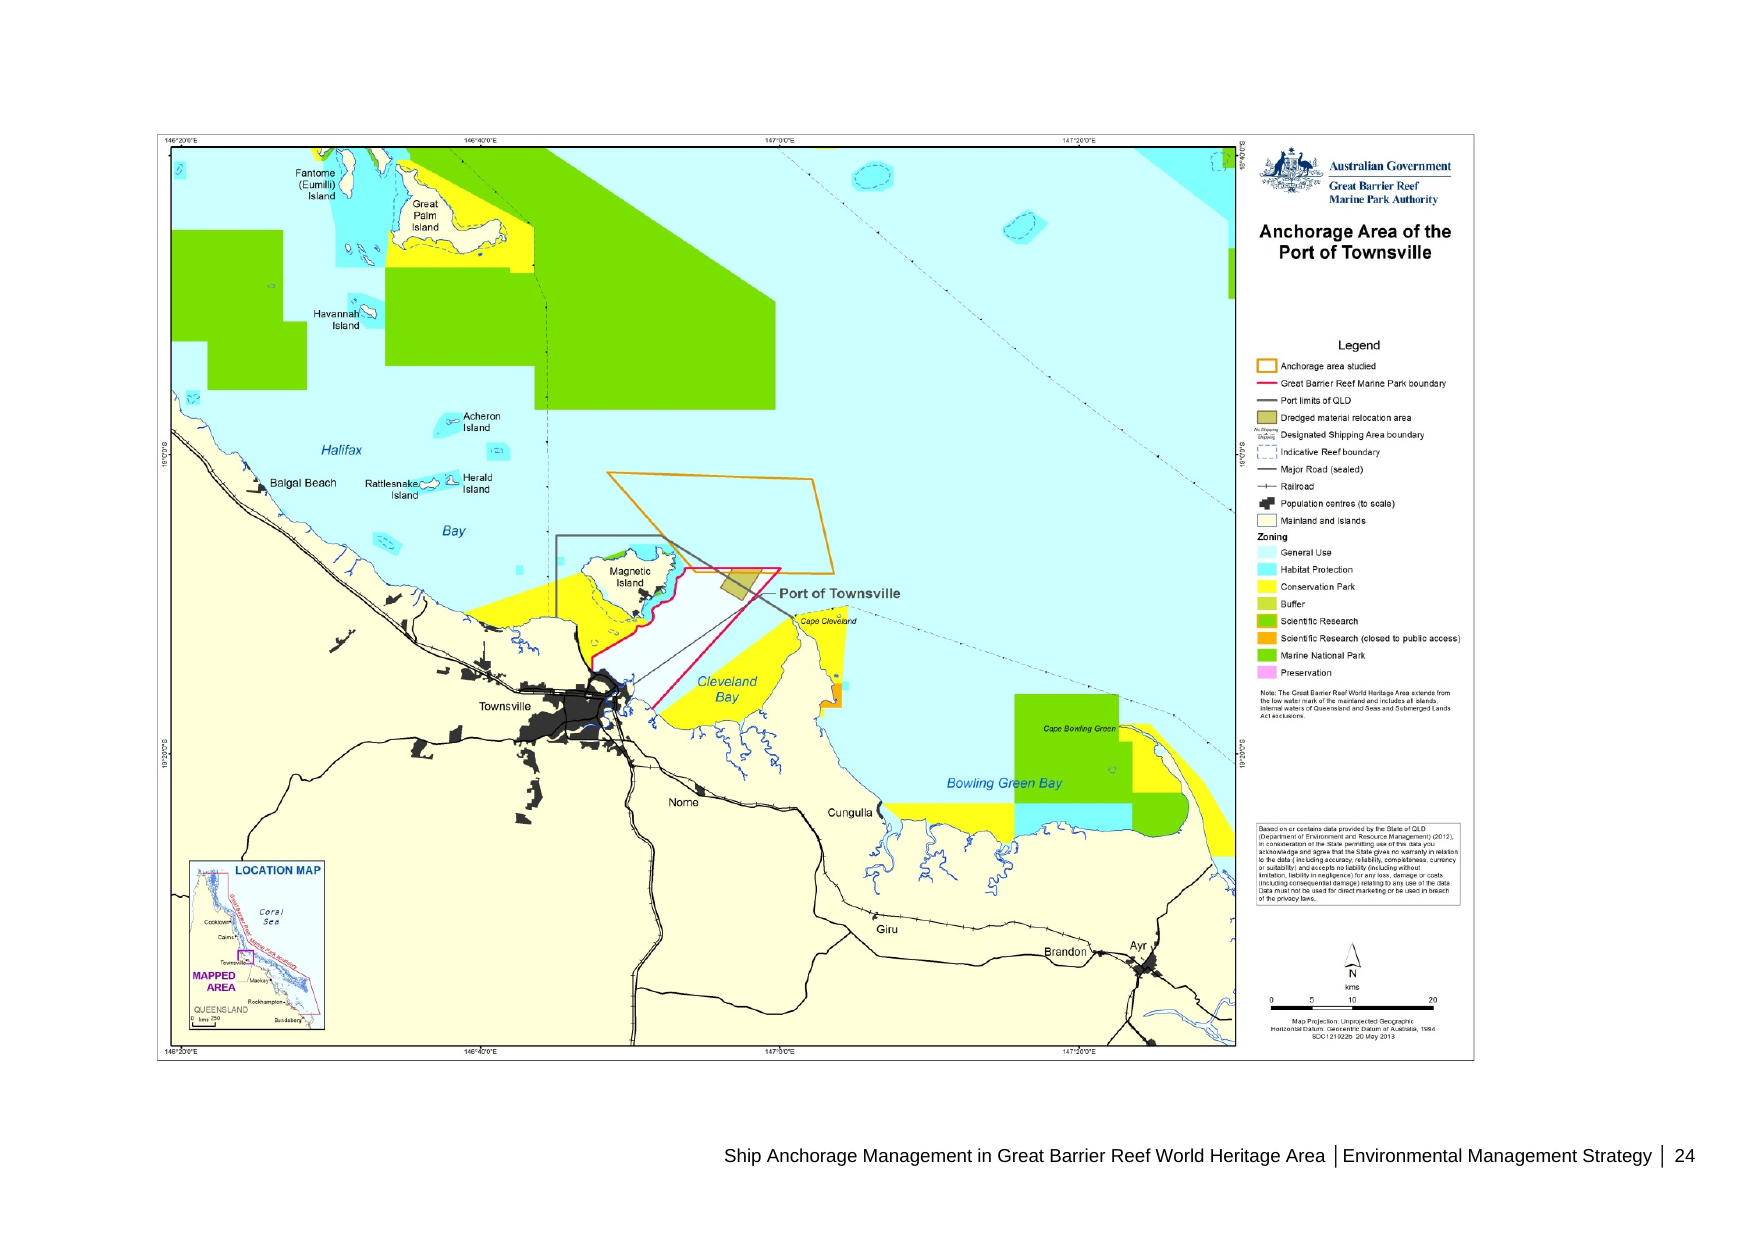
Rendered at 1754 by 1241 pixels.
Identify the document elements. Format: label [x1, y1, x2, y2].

picture [147, 124, 1483, 1070]
